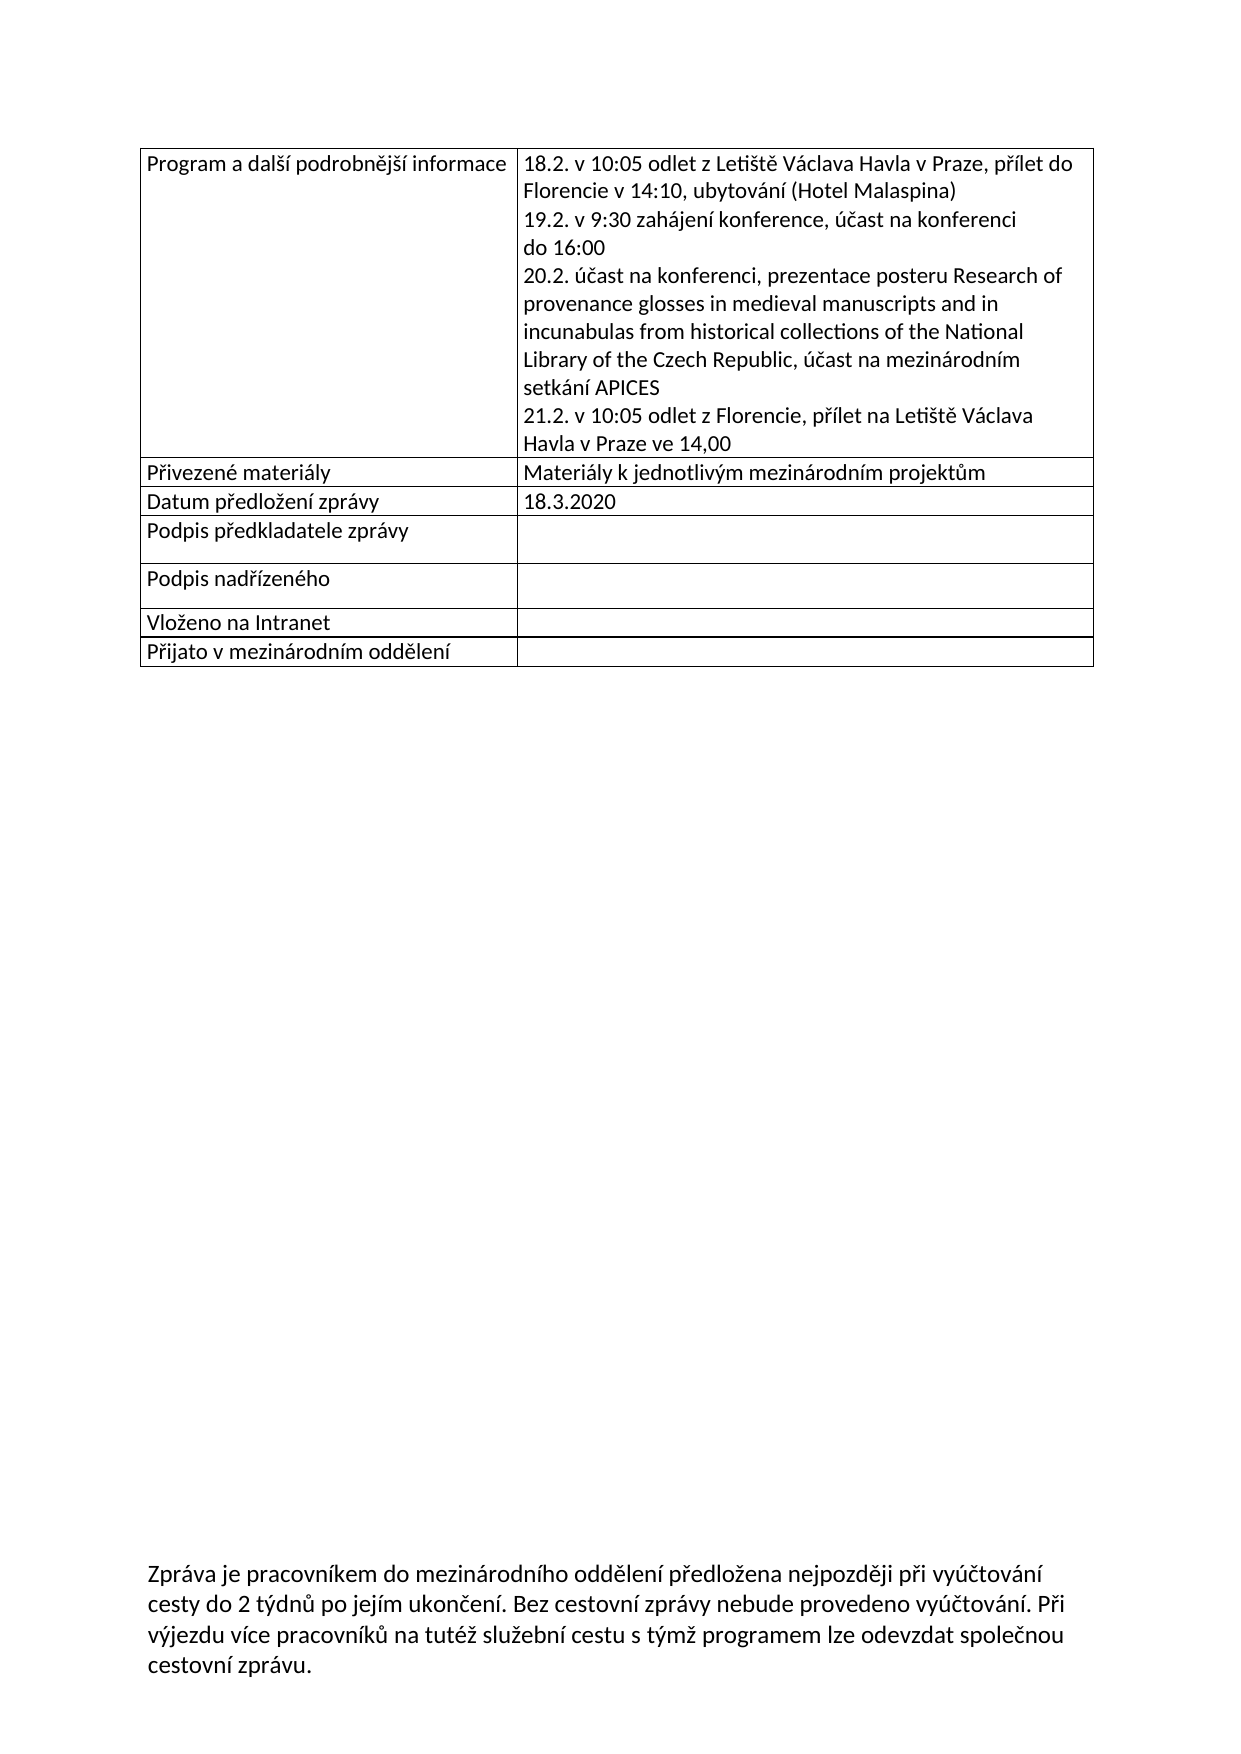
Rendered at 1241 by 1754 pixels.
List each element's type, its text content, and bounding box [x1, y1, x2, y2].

table_cell [518, 638, 1093, 666]
table_cell [518, 609, 1093, 636]
table_cell Datum předložení zprávy [141, 487, 517, 515]
table_cell Přijato v mezinárodním oddělení [141, 638, 517, 666]
table_cell Přivezené materiály [141, 458, 517, 486]
table_cell Program a další podrobnější informace [141, 149, 517, 457]
table_cell 18.2. v 10:05 odlet z Letiště Václava Havla v Praze, přílet do Florencie v 14:10, ubytování (Hotel Malaspina) 19.2. v 9:30 zahájení konference, účast na konferenci do 16:00 20.2. účast na konferenci, prezentace posteru Research of provenance glosses in medieval manuscripts and in incunabulas from historical collections of the National Library of the Czech Republic, účast na mezinárodním setkání APICES 21.2. v 10:05 odlet z Florencie, přílet na Letiště Václava Havla v Praze ve 14,00 [518, 149, 1093, 457]
table_cell [518, 516, 1093, 563]
table_cell [518, 564, 1093, 607]
table_cell Podpis nadřízeného [141, 564, 517, 607]
table_cell Materiály k jednotlivým mezinárodním projektům [518, 458, 1093, 486]
table_cell Vloženo na Intranet [141, 609, 517, 636]
table_cell 18.3.2020 [518, 487, 1093, 515]
table_cell Podpis předkladatele zprávy [141, 516, 517, 563]
